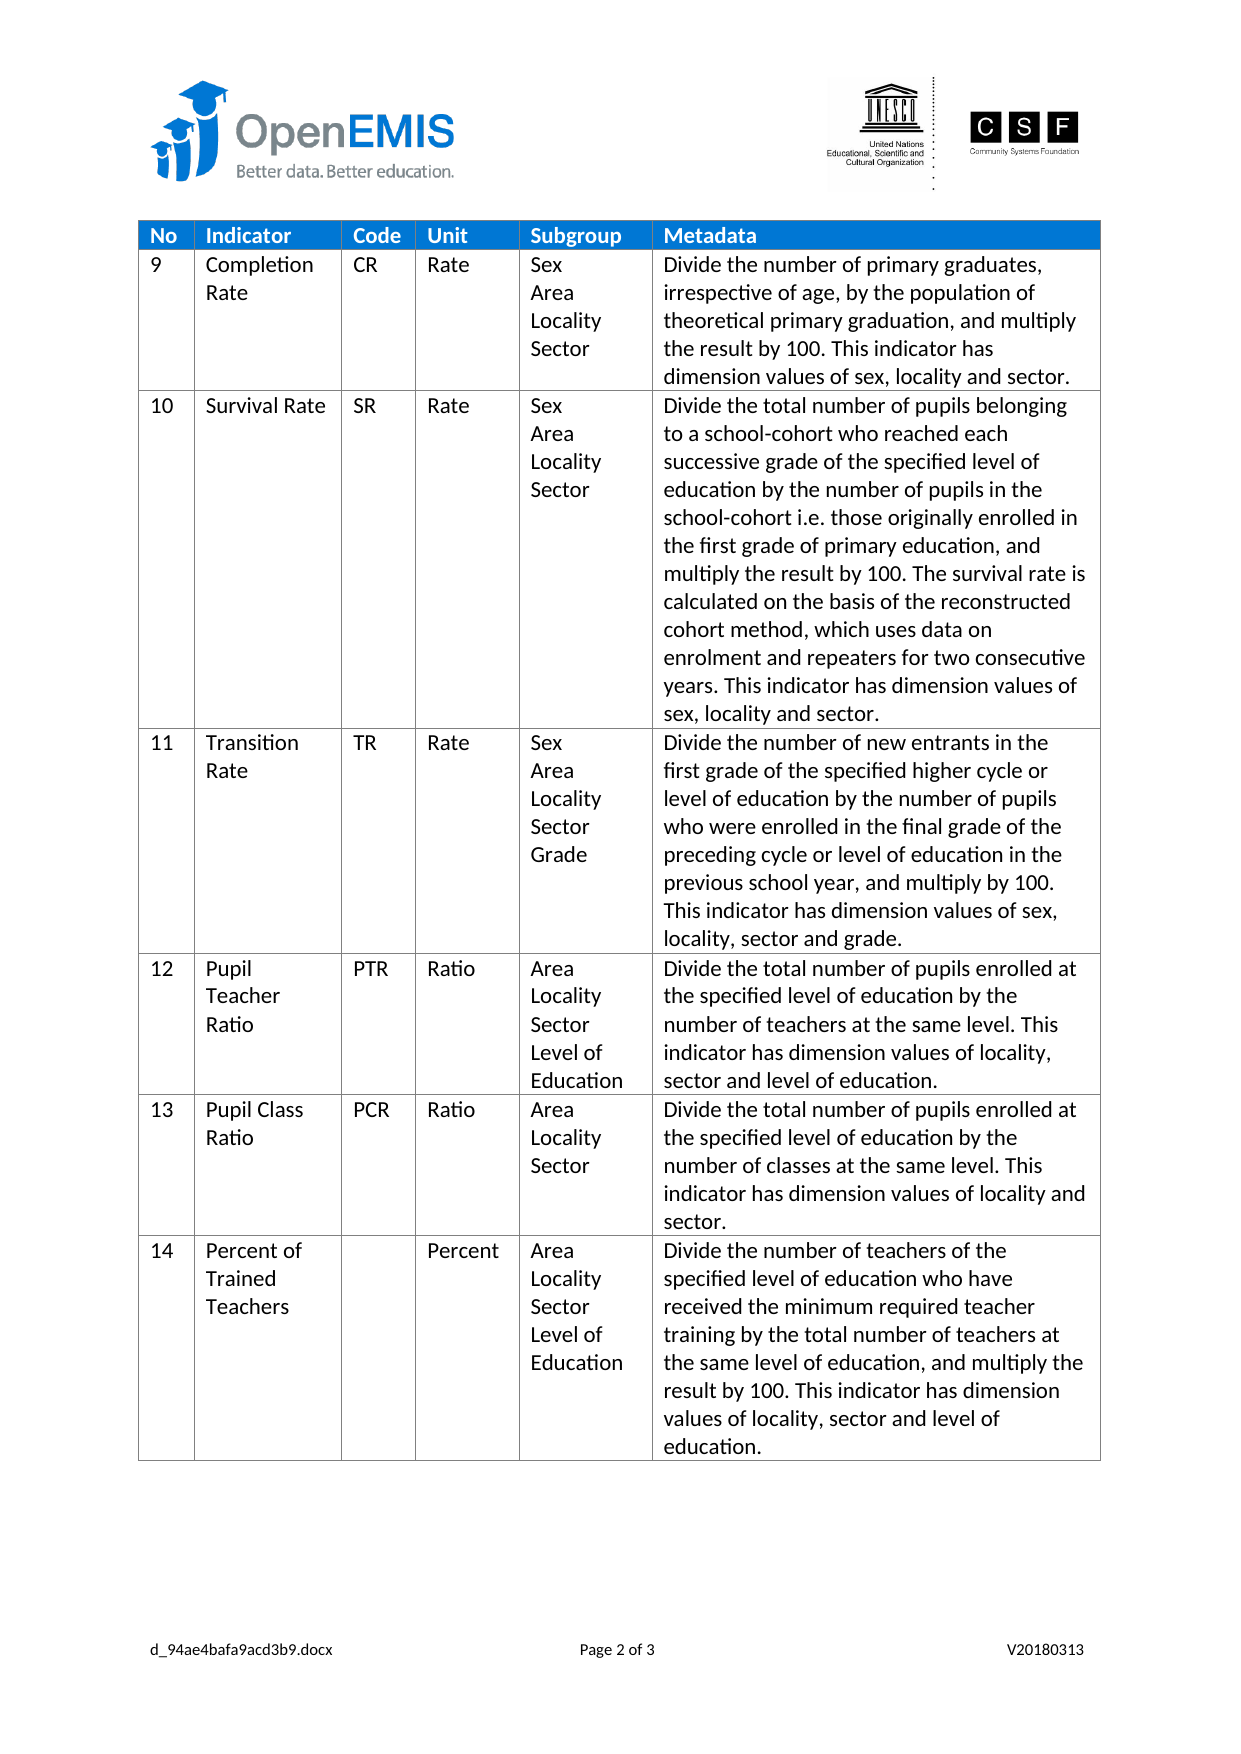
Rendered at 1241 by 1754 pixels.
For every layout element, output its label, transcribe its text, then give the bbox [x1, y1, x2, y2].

table_cell 10 [139, 391, 194, 727]
table_cell Transition Rate [195, 729, 341, 953]
table_cell TR [342, 729, 415, 953]
table_cell 14 [139, 1236, 194, 1460]
table_cell Percent of Trained Teachers [195, 1236, 341, 1460]
table_cell Rate [416, 729, 519, 953]
table_cell Sex Area Locality Sector Grade [520, 729, 652, 953]
table_cell [342, 1236, 415, 1460]
picture [150, 74, 454, 192]
table_cell Completion Rate [195, 250, 341, 390]
picture [964, 105, 1084, 161]
table_cell 9 [139, 250, 194, 390]
table_cell 12 [139, 954, 194, 1094]
table_cell Sex Area Locality Sector [520, 250, 652, 390]
table_header Unit [416, 221, 519, 249]
table_header No [139, 221, 194, 249]
picture [825, 73, 937, 192]
table_cell Ratio [416, 954, 519, 1094]
table_cell Survival Rate [195, 391, 341, 727]
table_cell PCR [342, 1095, 415, 1235]
table_header Metadata [653, 221, 1100, 249]
table_cell Ratio [416, 1095, 519, 1235]
table_cell Sex Area Locality Sector [520, 391, 652, 727]
table_cell Divide the number of teachers of the specified level of education who have received the minimum required teacher training by the total number of teachers at the same level of education, and multiply the result by 100. This indicator has dimension values of locality, sector and level of education. [653, 1236, 1100, 1460]
table_cell CR [342, 250, 415, 390]
table_header Indicator [195, 221, 341, 249]
table_header Code [342, 221, 415, 249]
table_cell 11 [139, 729, 194, 953]
table_cell Area Locality Sector [520, 1095, 652, 1235]
table_header Subgroup [520, 221, 652, 249]
table_cell Area Locality Sector Level of Education [520, 1236, 652, 1460]
table_cell Divide the total number of pupils belonging to a school-cohort who reached each successive grade of the specified level of education by the number of pupils in the school-cohort i.e. those originally enrolled in the first grade of primary education, and multiply the result by 100. The survival rate is calculated on the basis of the reconstructed cohort method, which uses data on enrolment and repeaters for two consecutive years. This indicator has dimension values of sex, locality and sector. [653, 391, 1100, 727]
table_cell Percent [416, 1236, 519, 1460]
table_cell Divide the total number of pupils enrolled at the specified level of education by the number of teachers at the same level. This indicator has dimension values of locality, sector and level of education. [653, 954, 1100, 1094]
table_cell Pupil Class Ratio [195, 1095, 341, 1235]
table_cell Divide the number of new entrants in the first grade of the specified higher cycle or level of education by the number of pupils who were enrolled in the final grade of the preceding cycle or level of education in the previous school year, and multiply by 100. This indicator has dimension values of sex, locality, sector and grade. [653, 729, 1100, 953]
table_cell Rate [416, 250, 519, 390]
table_cell SR [342, 391, 415, 727]
table_cell Rate [416, 391, 519, 727]
table_cell Divide the number of primary graduates, irrespective of age, by the population of theoretical primary graduation, and multiply the result by 100. This indicator has dimension values of sex, locality and sector. [653, 250, 1100, 390]
table_cell PTR [342, 954, 415, 1094]
table_cell Pupil Teacher Ratio [195, 954, 341, 1094]
table_cell Divide the total number of pupils enrolled at the specified level of education by the number of classes at the same level. This indicator has dimension values of locality and sector. [653, 1095, 1100, 1235]
table_cell Area Locality Sector Level of Education [520, 954, 652, 1094]
table_cell 13 [139, 1095, 194, 1235]
